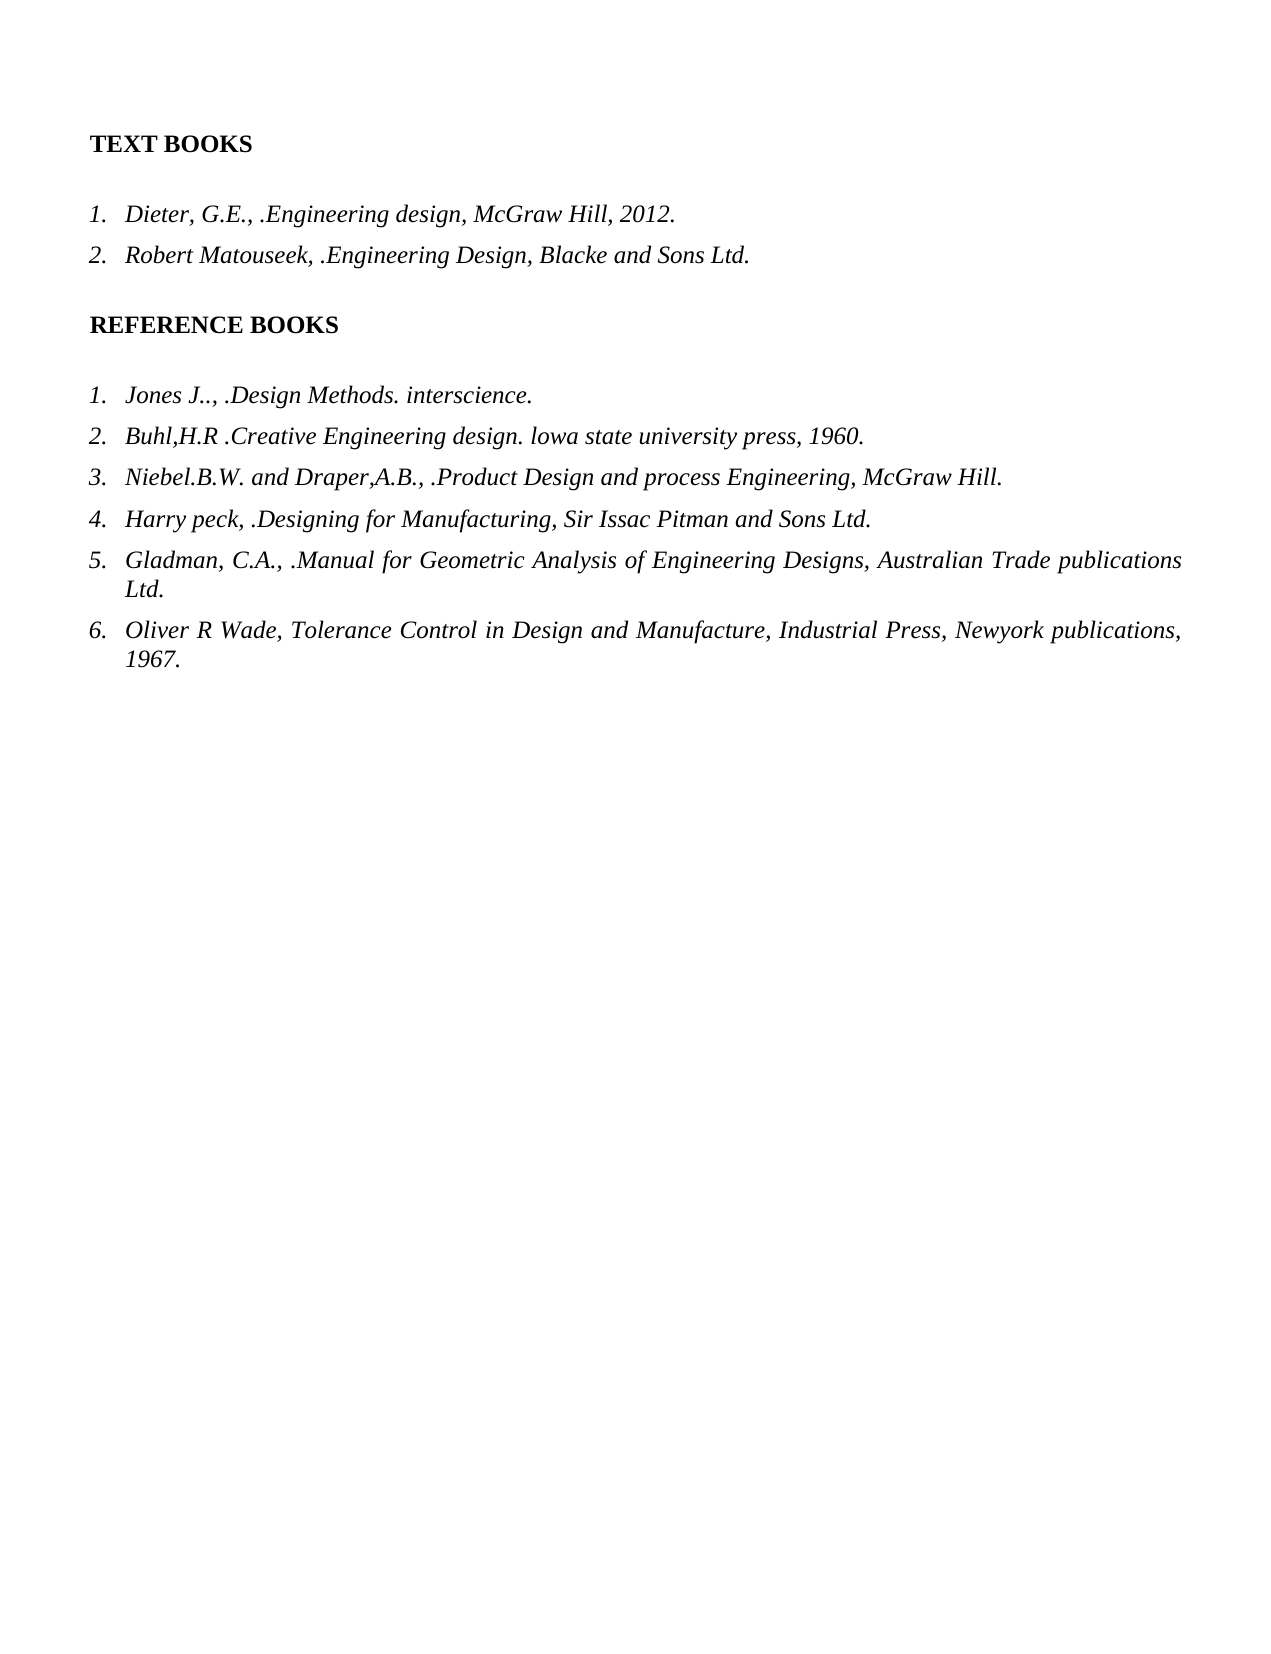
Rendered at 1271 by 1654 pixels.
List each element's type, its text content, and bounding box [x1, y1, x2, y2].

list Oliver R Wade, Tolerance Control in Design and Manufacture, Industrial Press, Newyork publications, 1967. [89, 615, 1183, 673]
list Gladman, C.A., .Manual for Geometric Analysis of Engineering Designs, Australian Trade publications Ltd. [89, 545, 1183, 602]
list Niebel.B.W. and Draper,A.B., .Product Design and process Engineering, McGraw Hill. [89, 462, 1183, 491]
list Harry peck, .Designing for Manufacturing, Sir Issac Pitman and Sons Ltd. [89, 504, 1183, 533]
list Buhl,H.R .Creative Engineering design. lowa state university press, 1960. [89, 421, 1183, 450]
list Jones J.., .Design Methods. interscience. [89, 380, 1183, 409]
list Robert Matouseek, .Engineering Design, Blacke and Sons Ltd. [89, 240, 1183, 269]
list Dieter, G.E., .Engineering design, McGraw Hill, 2012. [89, 199, 1183, 228]
text TEXT BOOKS [89, 129, 1183, 157]
text REFERENCE BOOKS [89, 310, 1183, 339]
